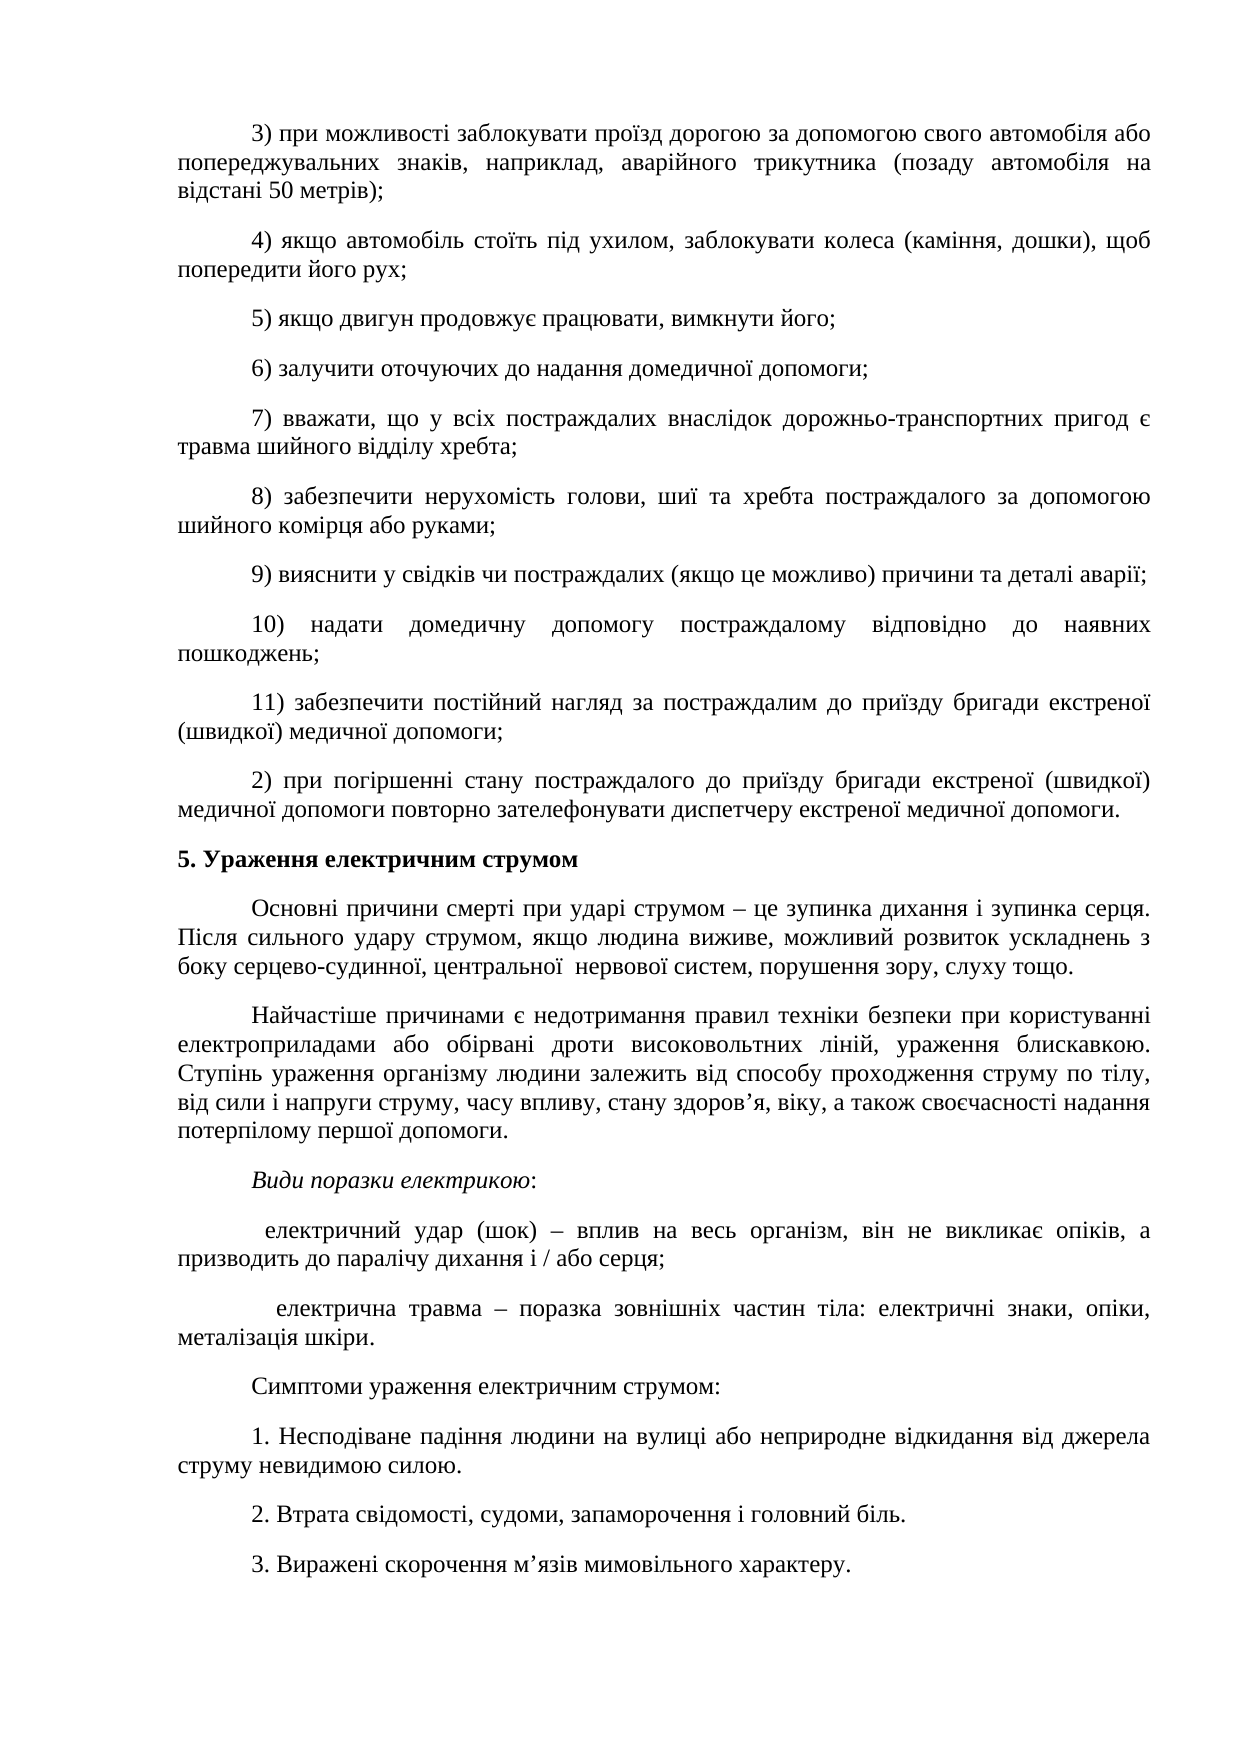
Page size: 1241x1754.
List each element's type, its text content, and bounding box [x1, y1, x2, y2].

text 7) вважати, що у всіх постраждалих внаслідок дорожньо-транспортних пригод є травма шийного відділу хребта; [177, 403, 1152, 460]
text 3. Виражені скорочення м’язів мимовільного характеру. [177, 1549, 1152, 1578]
text 11) забезпечити постійний нагляд за постраждалим до приїзду бригади екстреної (швидкої) медичної допомоги; [177, 687, 1152, 745]
text Симптоми ураження електричним струмом: [177, 1371, 1152, 1400]
text 1. Несподіване падіння людини на вулиці або неприродне відкидання від джерела струму невидимою силою. [177, 1421, 1152, 1478]
text Найчастіше причинами є недотримання правил техніки безпеки при користуванні електроприладами або обірвані дроти високовольтних ліній, ураження блискавкою. Ступінь ураження організму людини залежить від способу проходження струму по тілу, від сили і напруги струму, часу впливу, стану здоров’я, віку, а також своєчасності надання потерпілому першої допомоги. [177, 1001, 1152, 1144]
text електричний удар (шок) – вплив на весь організм, він не викликає опіків, а призводить до паралічу дихання і / або серця; [177, 1215, 1152, 1272]
text 8) забезпечити нерухомість голови, шиї та хребта постраждалого за допомогою шийного комірця або руками; [177, 481, 1152, 538]
text 10) надати домедичну допомогу постраждалому відповідно до наявних пошкоджень; [177, 609, 1152, 666]
text 2) при погіршенні стану постраждалого до приїзду бригади екстреної (швидкої) медичної допомоги повторно зателефонувати диспетчеру екстреної медичної допомоги. [177, 766, 1152, 823]
text Основні причини смерті при ударі струмом – це зупинка дихання і зупинка серця. Після сильного удару струмом, якщо людина виживе, можливий розвиток ускладнень з боку серцево-судинної, центральної нервової систем, порушення зору, слуху тощо. [177, 893, 1152, 980]
text 2. Втрата свідомості, судоми, запаморочення і головний біль. [177, 1499, 1152, 1528]
text 3) при можливості заблокувати проїзд дорогою за допомогою свого автомобіля або попереджувальних знаків, наприклад, аварійного трикутника (позаду автомобіля на відстані 50 метрів); [177, 118, 1152, 204]
text 4) якщо автомобіль стоїть під ухилом, заблокувати колеса (каміння, дошки), щоб попередити його рух; [177, 225, 1152, 283]
text 5. Ураження електричним струмом [177, 844, 1152, 873]
text 9) вияснити у свідків чи постраждалих (якщо це можливо) причини та деталі аварії; [177, 559, 1152, 588]
text електрична травма – поразка зовнішніх частин тіла: електричні знаки, опіки, металізація шкіри. [177, 1293, 1152, 1351]
text 6) залучити оточуючих до надання домедичної допомоги; [177, 353, 1152, 382]
text 5) якщо двигун продовжує працювати, вимкнути його; [177, 303, 1152, 332]
text Види поразки електрикою: [177, 1165, 1152, 1194]
